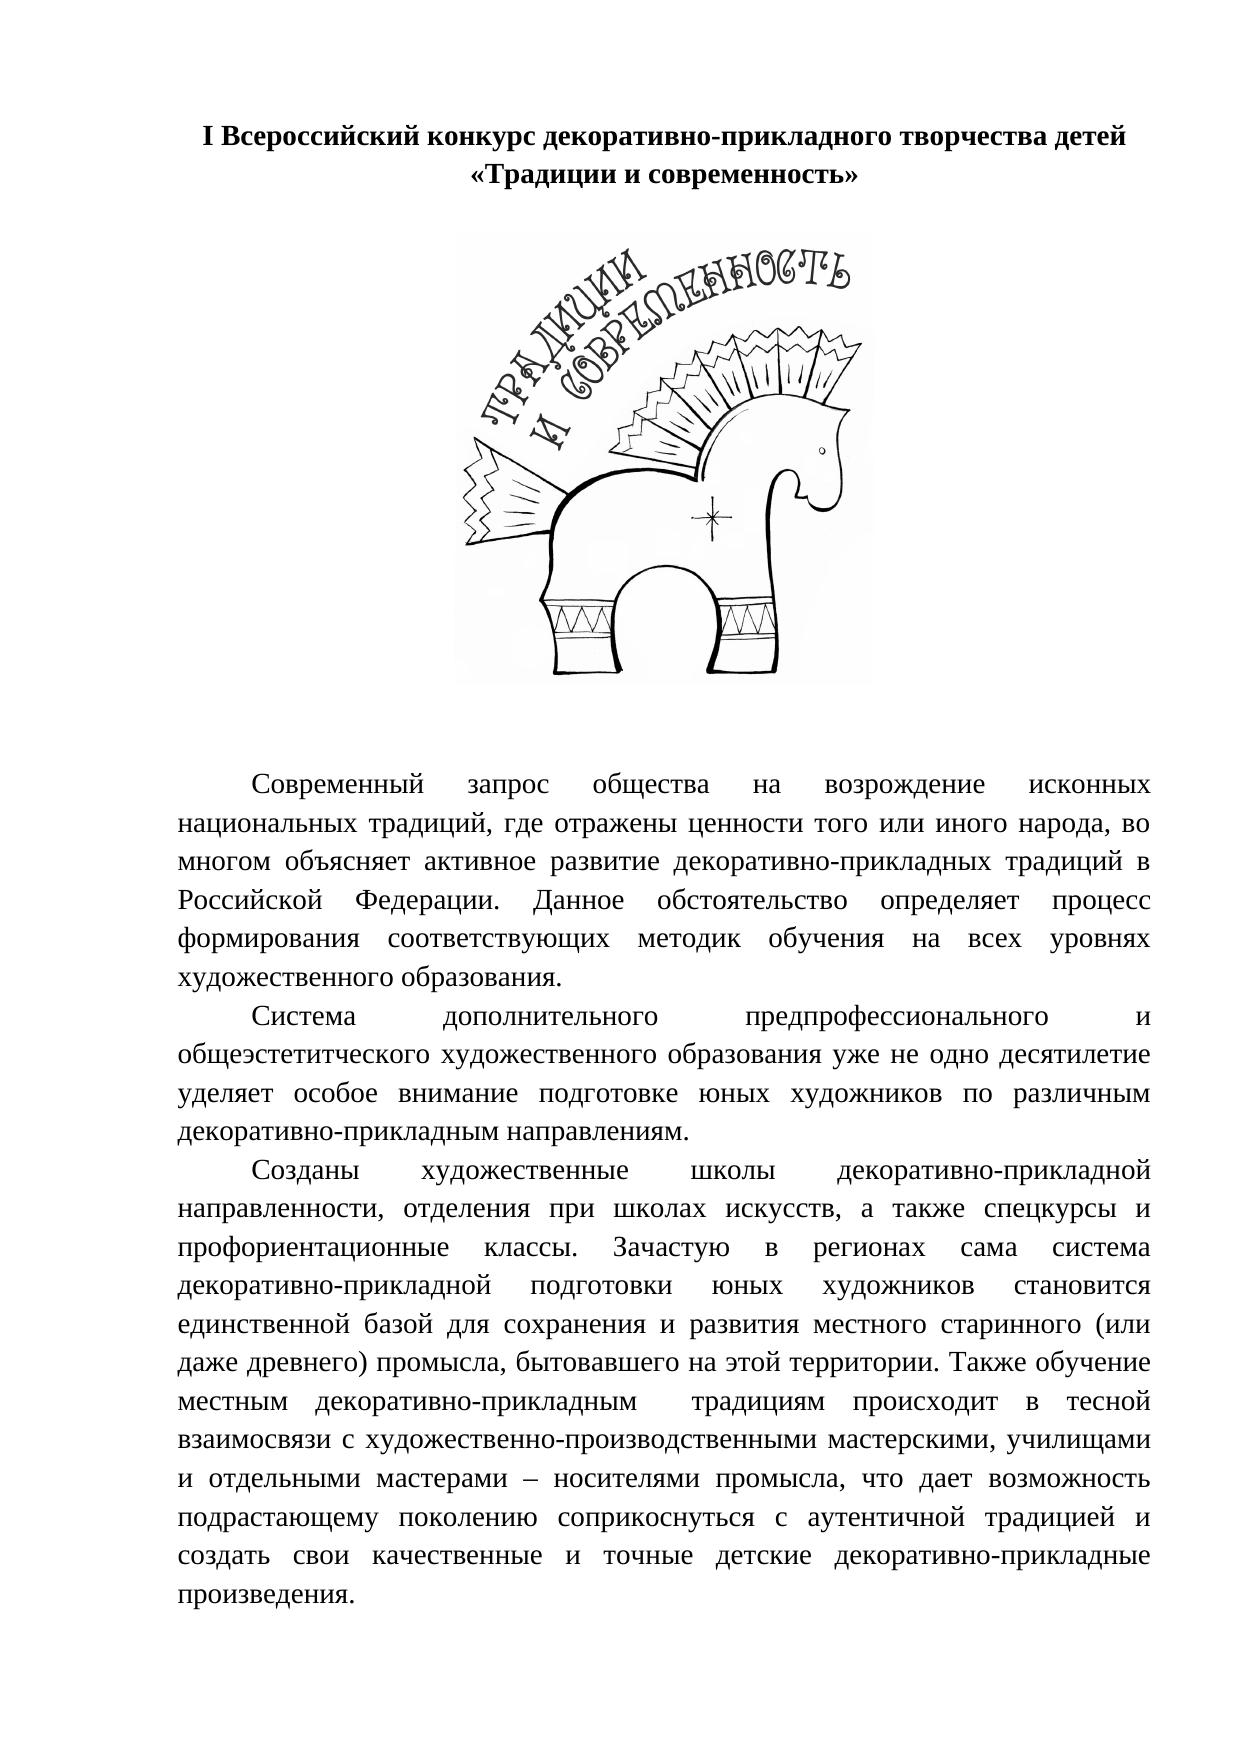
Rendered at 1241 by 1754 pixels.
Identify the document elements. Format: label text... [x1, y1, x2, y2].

text Система дополнительного предпрофессионального и общеэстетитческого художественного образования уже не одно десятилетие уделяет особое внимание подготовке юных художников по различным декоративно-прикладным направлениям. [177, 998, 1152, 1147]
picture [453, 233, 876, 685]
text Современный запрос общества на возрождение исконных национальных традиций, где отражены ценности того или иного народа, во многом объясняет активное развитие декоративно-прикладных традиций в Российской Федерации. Данное обстоятельство определяет процесс формирования соответствующих методик обучения на всех уровнях художественного образования. [177, 766, 1152, 993]
text I Всероссийский конкурс декоративно-прикладного творчества детей «Традиции и современность» [177, 118, 1152, 190]
text Созданы художественные школы декоративно-прикладной направленности, отделения при школах искусств, а также спецкурсы и профориентационные классы. Зачастую в регионах сама система декоративно-прикладной подготовки юных художников становится единственной базой для сохранения и развития местного старинного (или даже древнего) промысла, бытовавшего на этой территории. Также обучение местным декоративно-прикладным традициям происходит в тесной взаимосвязи с художественно-производственными мастерскими, училищами и отдельными мастерами – носителями промысла, что дает возможность подрастающему поколению соприкоснуться с аутентичной традицией и создать свои качественные и точные детские декоративно-прикладные произведения. [177, 1152, 1152, 1609]
